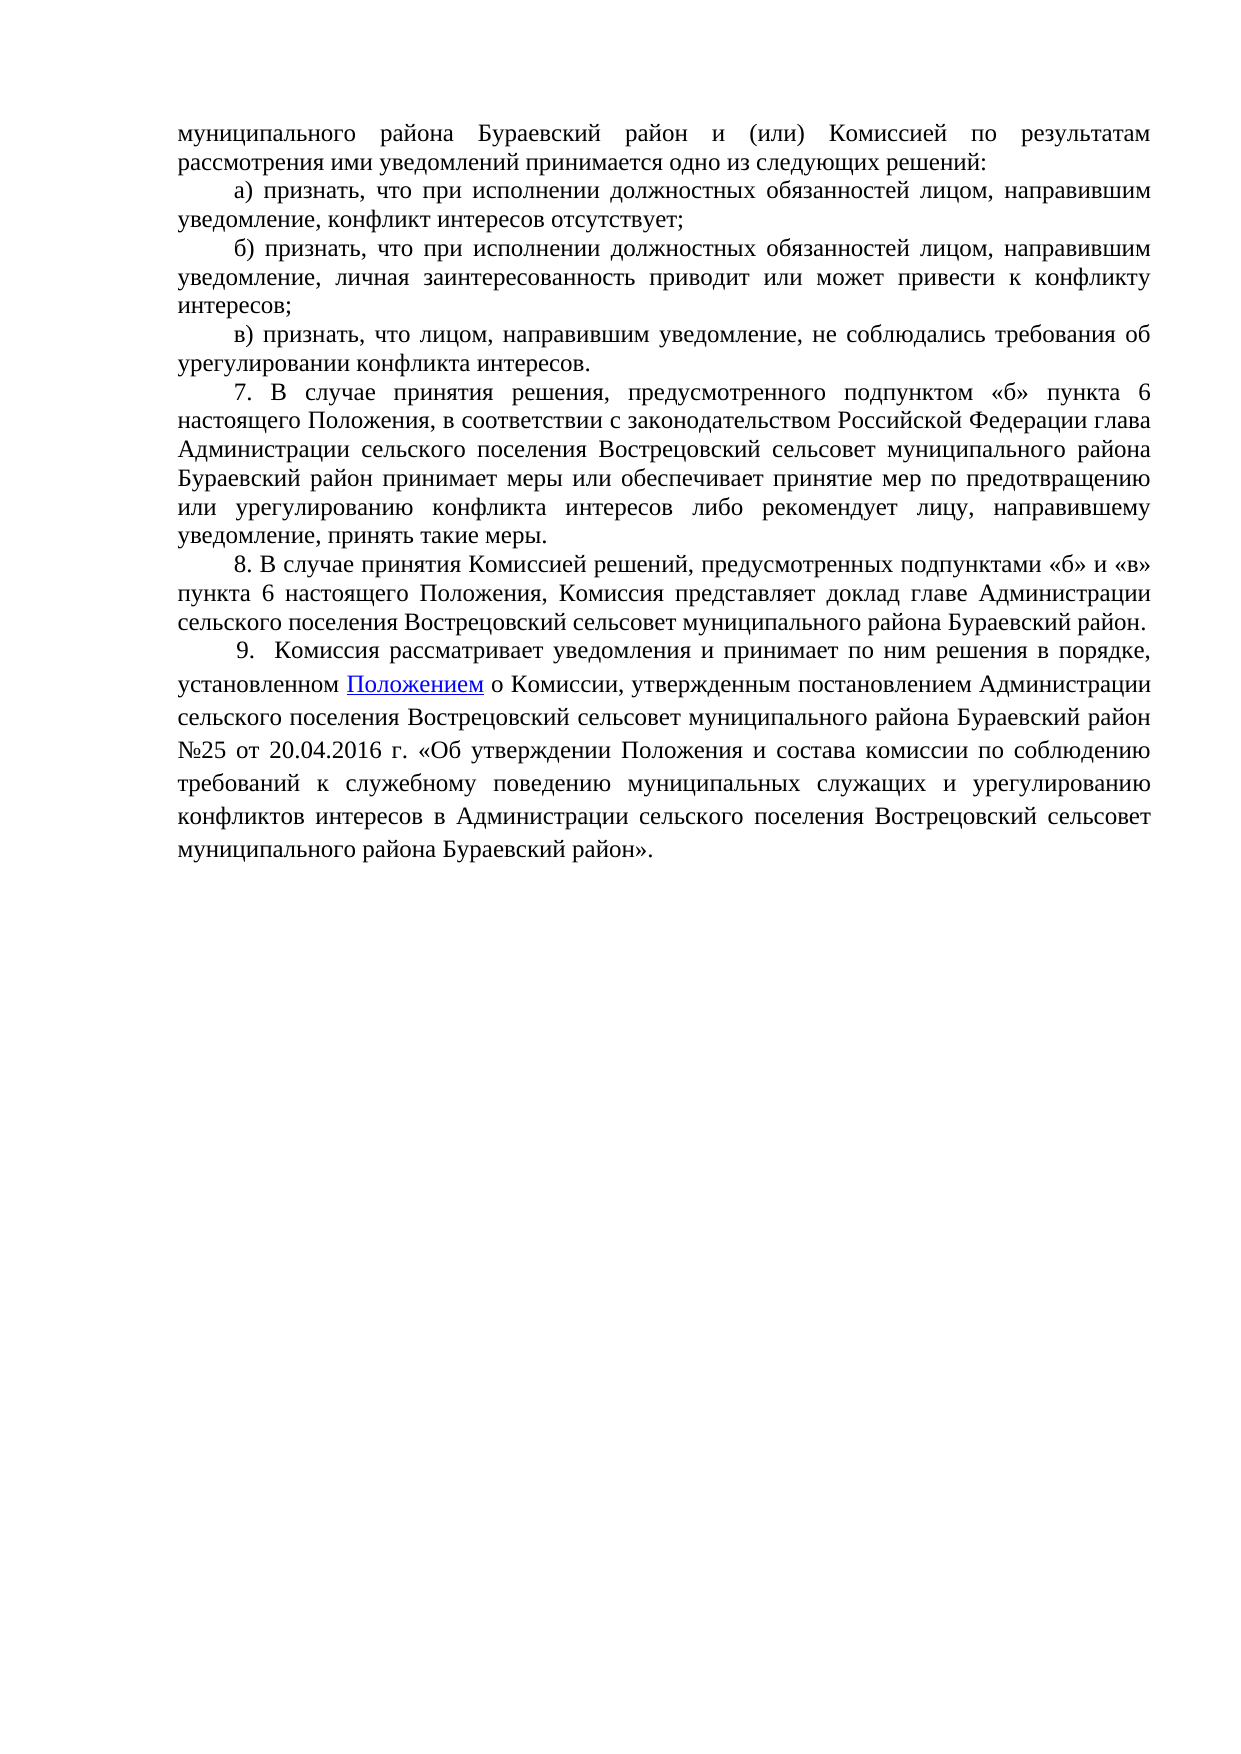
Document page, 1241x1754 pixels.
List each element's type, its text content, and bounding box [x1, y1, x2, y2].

text а) признать, что при исполнении должностных обязанностей лицом, направившим уведомление, конфликт интересов отсутствует; [177, 176, 1152, 233]
text б) признать, что при исполнении должностных обязанностей лицом, направившим уведомление, личная заинтересованность приводит или может привести к конфликту интересов; [177, 233, 1152, 319]
text 8. В случае принятия Комиссией решений, предусмотренных подпунктами «б» и «в» пункта 6 настоящего Положения, Комиссия представляет доклад главе Администрации сельского поселения Вострецовский сельсовет муниципального района Бураевский район. [177, 549, 1152, 636]
text 7. В случае принятия решения, предусмотренного подпунктом «б» пункта 6 настоящего Положения, в соответствии с законодательством Российской Федерации глава Администрации сельского поселения Вострецовский сельсовет муниципального района Бураевский район принимает меры или обеспечивает принятие мер по предотвращению или урегулированию конфликта интересов либо рекомендует лицу, направившему уведомление, принять такие меры. [177, 377, 1152, 549]
text 9. Комиссия рассматривает уведомления и принимает по ним решения в порядке, установленном Положением о Комиссии, утвержденным постановлением Администрации сельского поселения Вострецовский сельсовет муниципального района Бураевский район №25 от 20.04.2016 г. «Об утверждении Положения и состава комиссии по соблюдению требований к служебному поведению муниципальных служащих и урегулированию конфликтов интересов в Администрации сельского поселения Вострецовский сельсовет муниципального района Бураевский район». [177, 636, 1152, 862]
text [177, 118, 1152, 176]
text в) признать, что лицом, направившим уведомление, не соблюдались требования об урегулировании конфликта интересов. [177, 319, 1152, 377]
